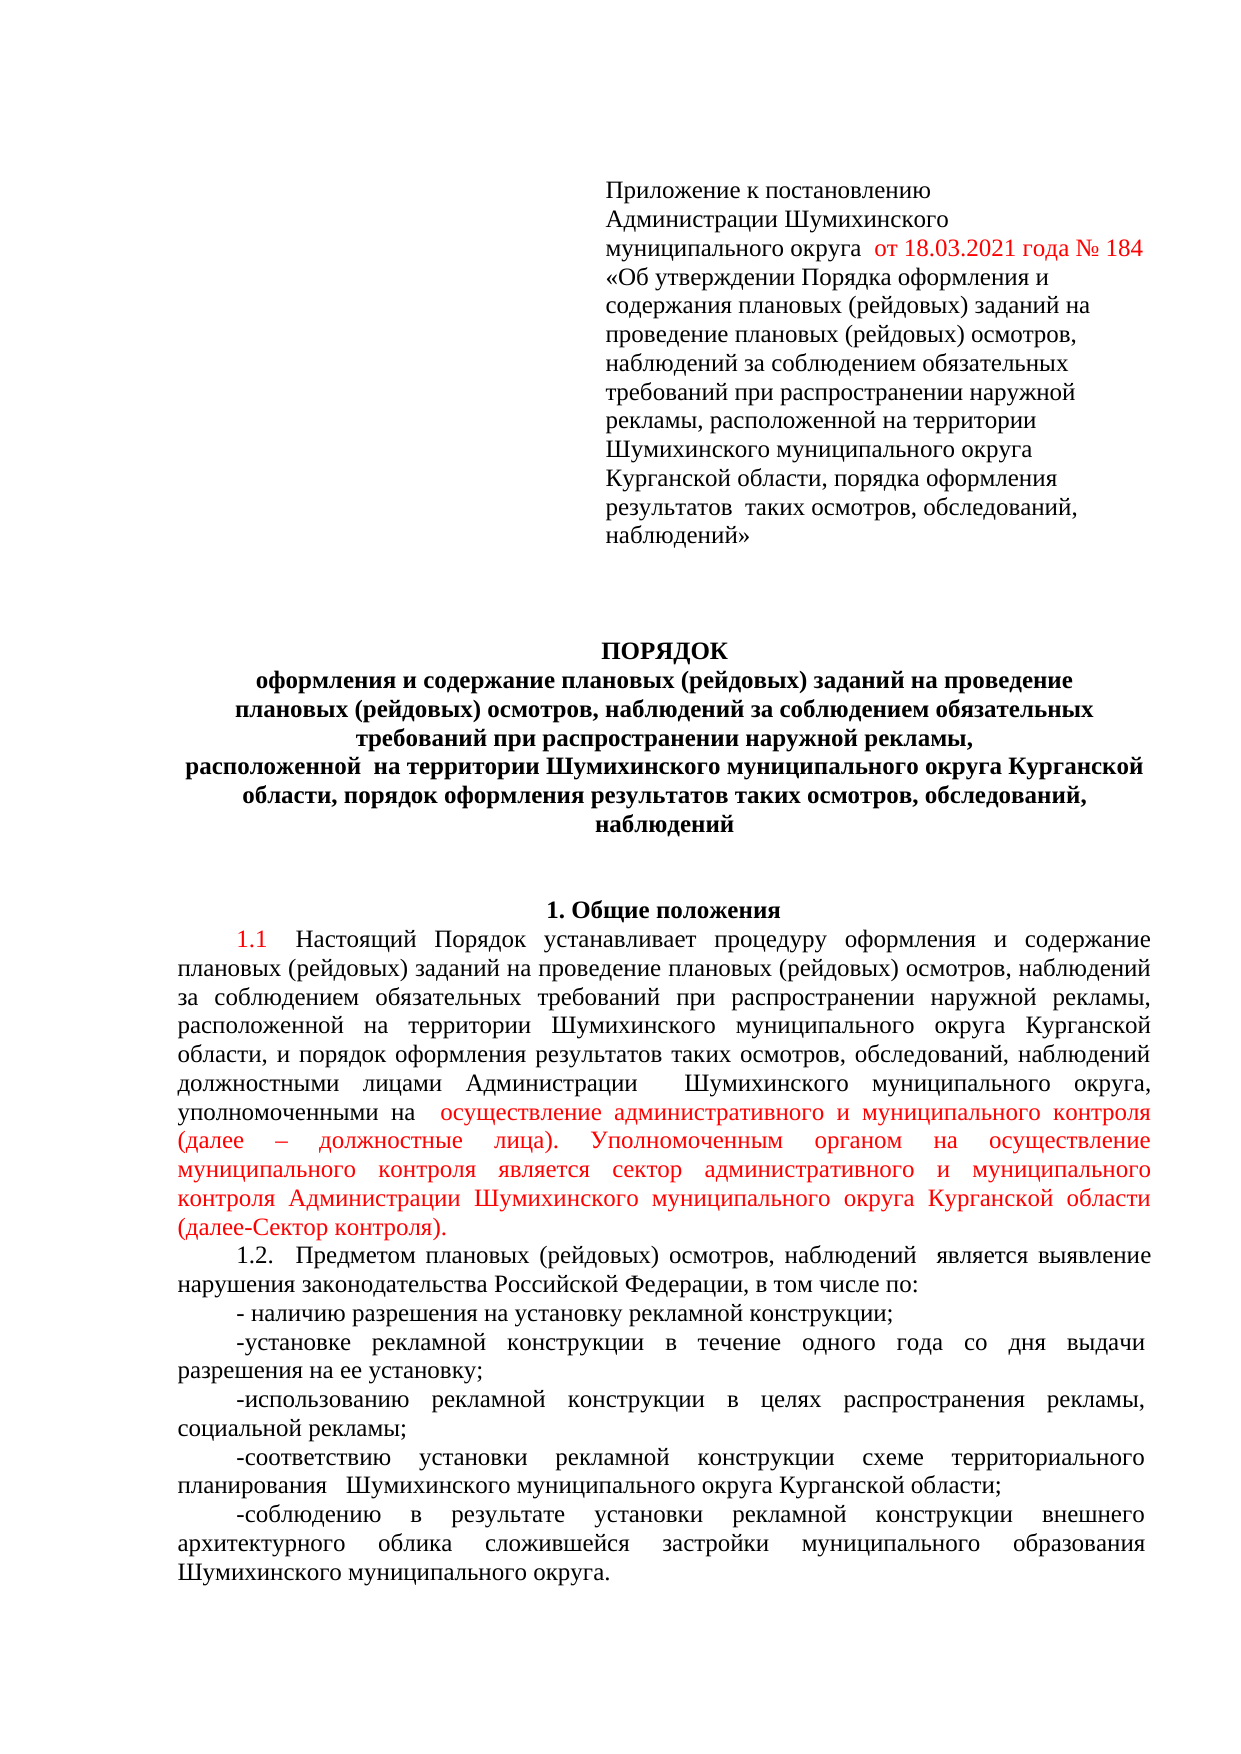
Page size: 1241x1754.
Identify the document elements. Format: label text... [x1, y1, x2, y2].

list -использованию рекламной конструкции в целях распространения рекламы, социальной рекламы; [177, 1384, 1146, 1442]
text наблюдений за соблюдением обязательных требований при распространении наружной рекламы, расположенной на территории Шумихинского муниципального округа Курганской области, порядка оформления результатов таких осмотров, обследований, наблюдений» [605, 348, 1152, 549]
list Настоящий Порядок устанавливает процедуру оформления и содержание плановых (рейдовых) заданий на проведение плановых (рейдовых) осмотров, наблюдений за соблюдением обязательных требований при распространении наружной рекламы, расположенной на территории Шумихинского муниципального округа Курганской области, и порядок оформления результатов таких осмотров, обследований, наблюдений должностными лицами Администрации Шумихинского муниципального округа, уполномоченными на осуществление административного и муниципального контроля (далее – должностные лица). Уполномоченным органом на осуществление муниципального контроля является сектор административного и муниципального контроля Администрации Шумихинского муниципального округа Курганской области (далее-Сектор контроля). [177, 924, 1152, 1241]
text Администрации Шумихинского [605, 204, 1152, 233]
text муниципального округа от 18.03.2021 года № 184 [605, 233, 1152, 262]
text плановых (рейдовых) осмотров, наблюдений за соблюдением обязательных требований при распространении наружной рекламы, [177, 694, 1152, 751]
text проведение плановых (рейдовых) осмотров, [605, 319, 1152, 348]
list -установке рекламной конструкции в течение одного года со дня выдачи разрешения на ее установку; [177, 1327, 1146, 1384]
text Приложение к постановлению [605, 176, 1152, 204]
text расположенной на территории Шумихинского муниципального округа Курганской области, порядок оформления результатов таких осмотров, обследований, наблюдений [177, 751, 1152, 838]
list 1. Общие положения [296, 896, 1152, 924]
list -соблюдению в результате установки рекламной конструкции внешнего архитектурного облика сложившейся застройки муниципального образования Шумихинского муниципального округа. [177, 1499, 1146, 1586]
text содержания плановых (рейдовых) заданий на [605, 291, 1152, 319]
list Предметом плановых (рейдовых) осмотров, наблюдений является выявление нарушения законодательства Российской Федерации, в том числе по: [177, 1241, 1152, 1298]
list - наличию разрешения на установку рекламной конструкции; [177, 1298, 1146, 1327]
list -соответствию установки рекламной конструкции схеме территориального планирования Шумихинского муниципального округа Курганской области; [177, 1442, 1146, 1499]
text оформления и содержание плановых (рейдовых) заданий на проведение [177, 665, 1152, 694]
text «Об утверждении Порядка оформления и [605, 262, 1152, 291]
text ПОРЯДОК [177, 636, 1152, 665]
